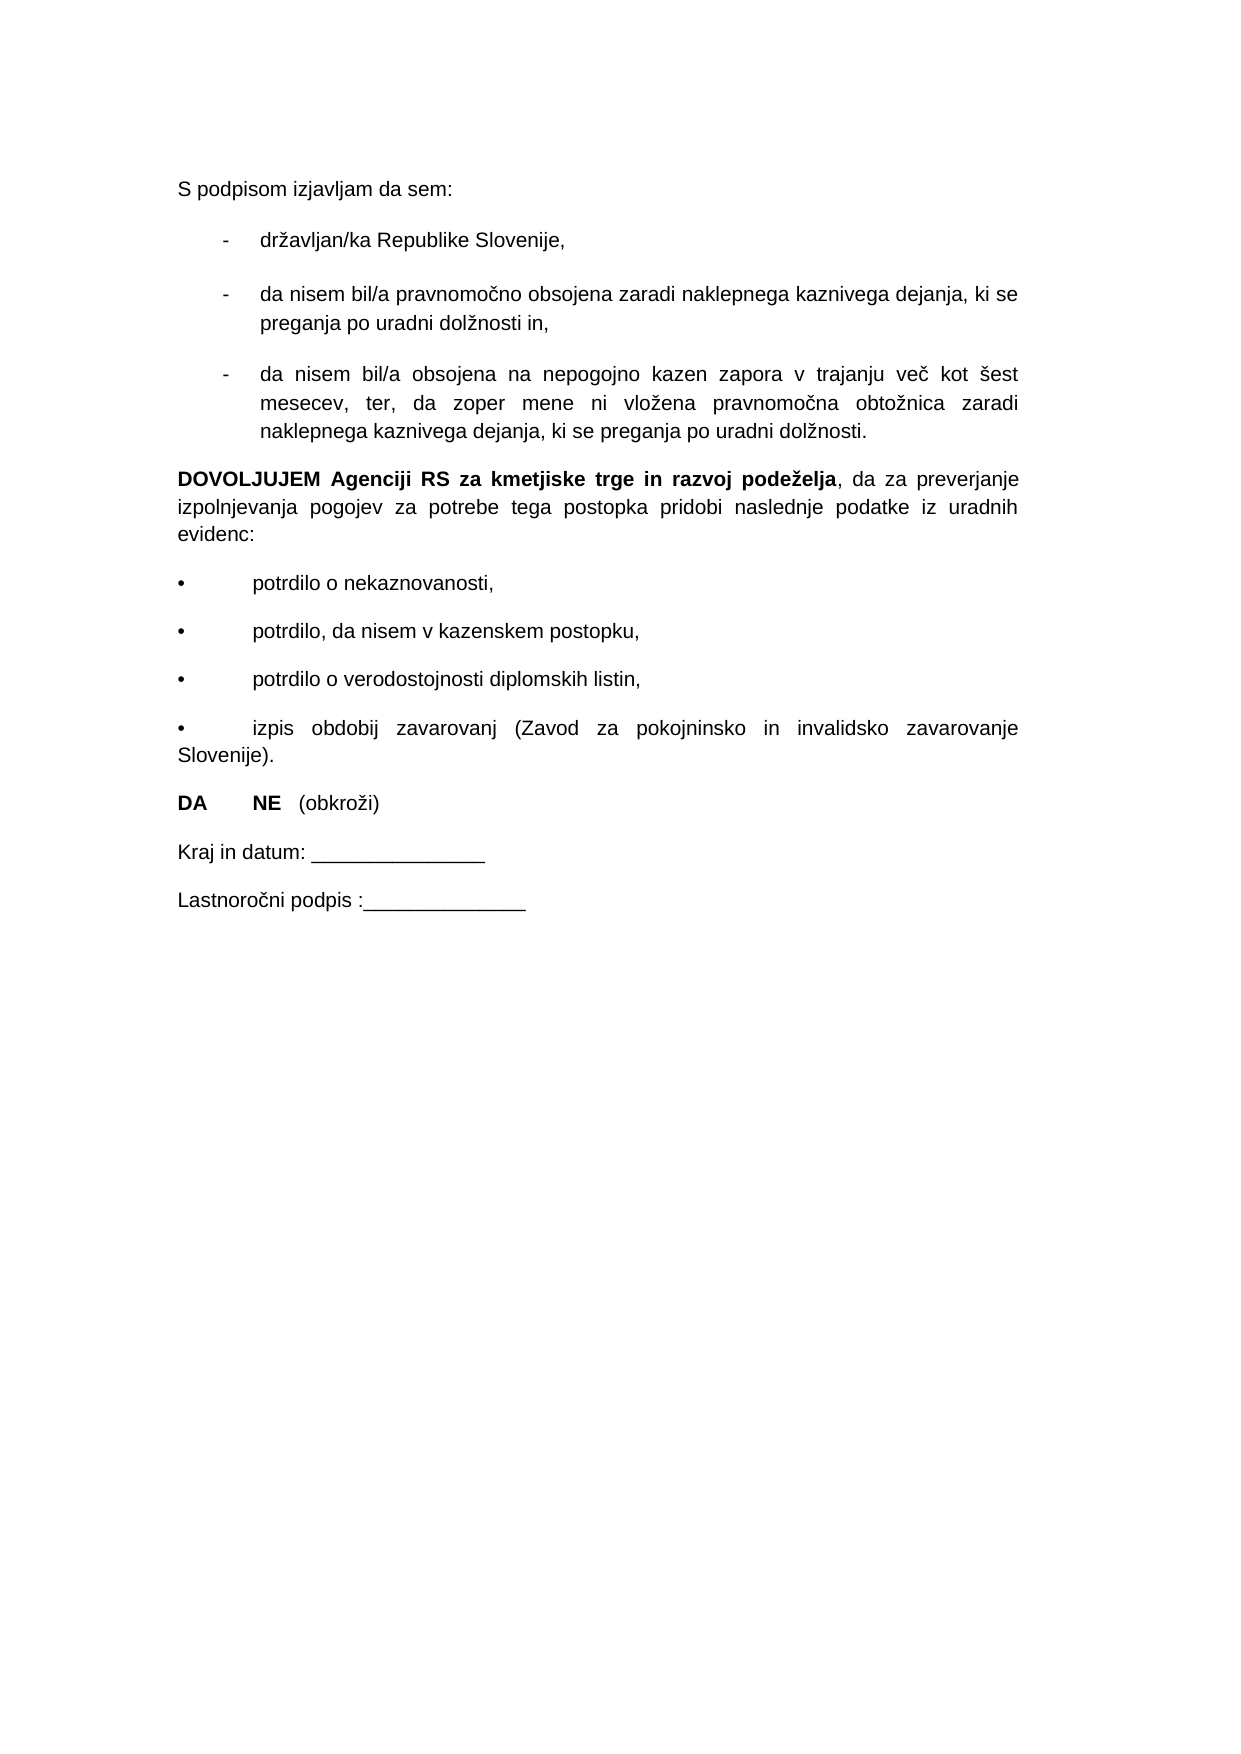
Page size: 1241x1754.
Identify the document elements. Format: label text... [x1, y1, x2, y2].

text • potrdilo, da nisem v kazenskem postopku, [177, 619, 1019, 643]
text S podpisom izjavljam da sem: [177, 177, 1019, 201]
text DA NE (obkroži) [177, 791, 1019, 815]
text • potrdilo o nekaznovanosti, [177, 570, 1019, 594]
list da nisem bil/a pravnomočno obsojena zaradi naklepnega kaznivega dejanja, ki se preganja po uradni dolžnosti in, [222, 279, 1019, 335]
text Lastnoročni podpis :______________ [177, 888, 1019, 912]
list da nisem bil/a obsojena na nepogojno kazen zapora v trajanju več kot šest mesecev, ter, da zoper mene ni vložena pravnomočna obtožnica zaradi naklepnega kaznivega dejanja, ki se preganja po uradni dolžnosti. [222, 359, 1019, 443]
text DOVOLJUJEM Agenciji RS za kmetjiske trge in razvoj podeželja, da za preverjanje izpolnjevanja pogojev za potrebe tega postopka pridobi naslednje podatke iz uradnih evidenc: [177, 467, 1019, 546]
text • potrdilo o verodostojnosti diplomskih listin, [177, 667, 1019, 691]
text • izpis obdobij zavarovanj (Zavod za pokojninsko in invalidsko zavarovanje Slovenije). [177, 715, 1019, 767]
text Kraj in datum: _______________ [177, 839, 1019, 863]
list državljan/ka Republike Slovenije, [222, 226, 1019, 254]
